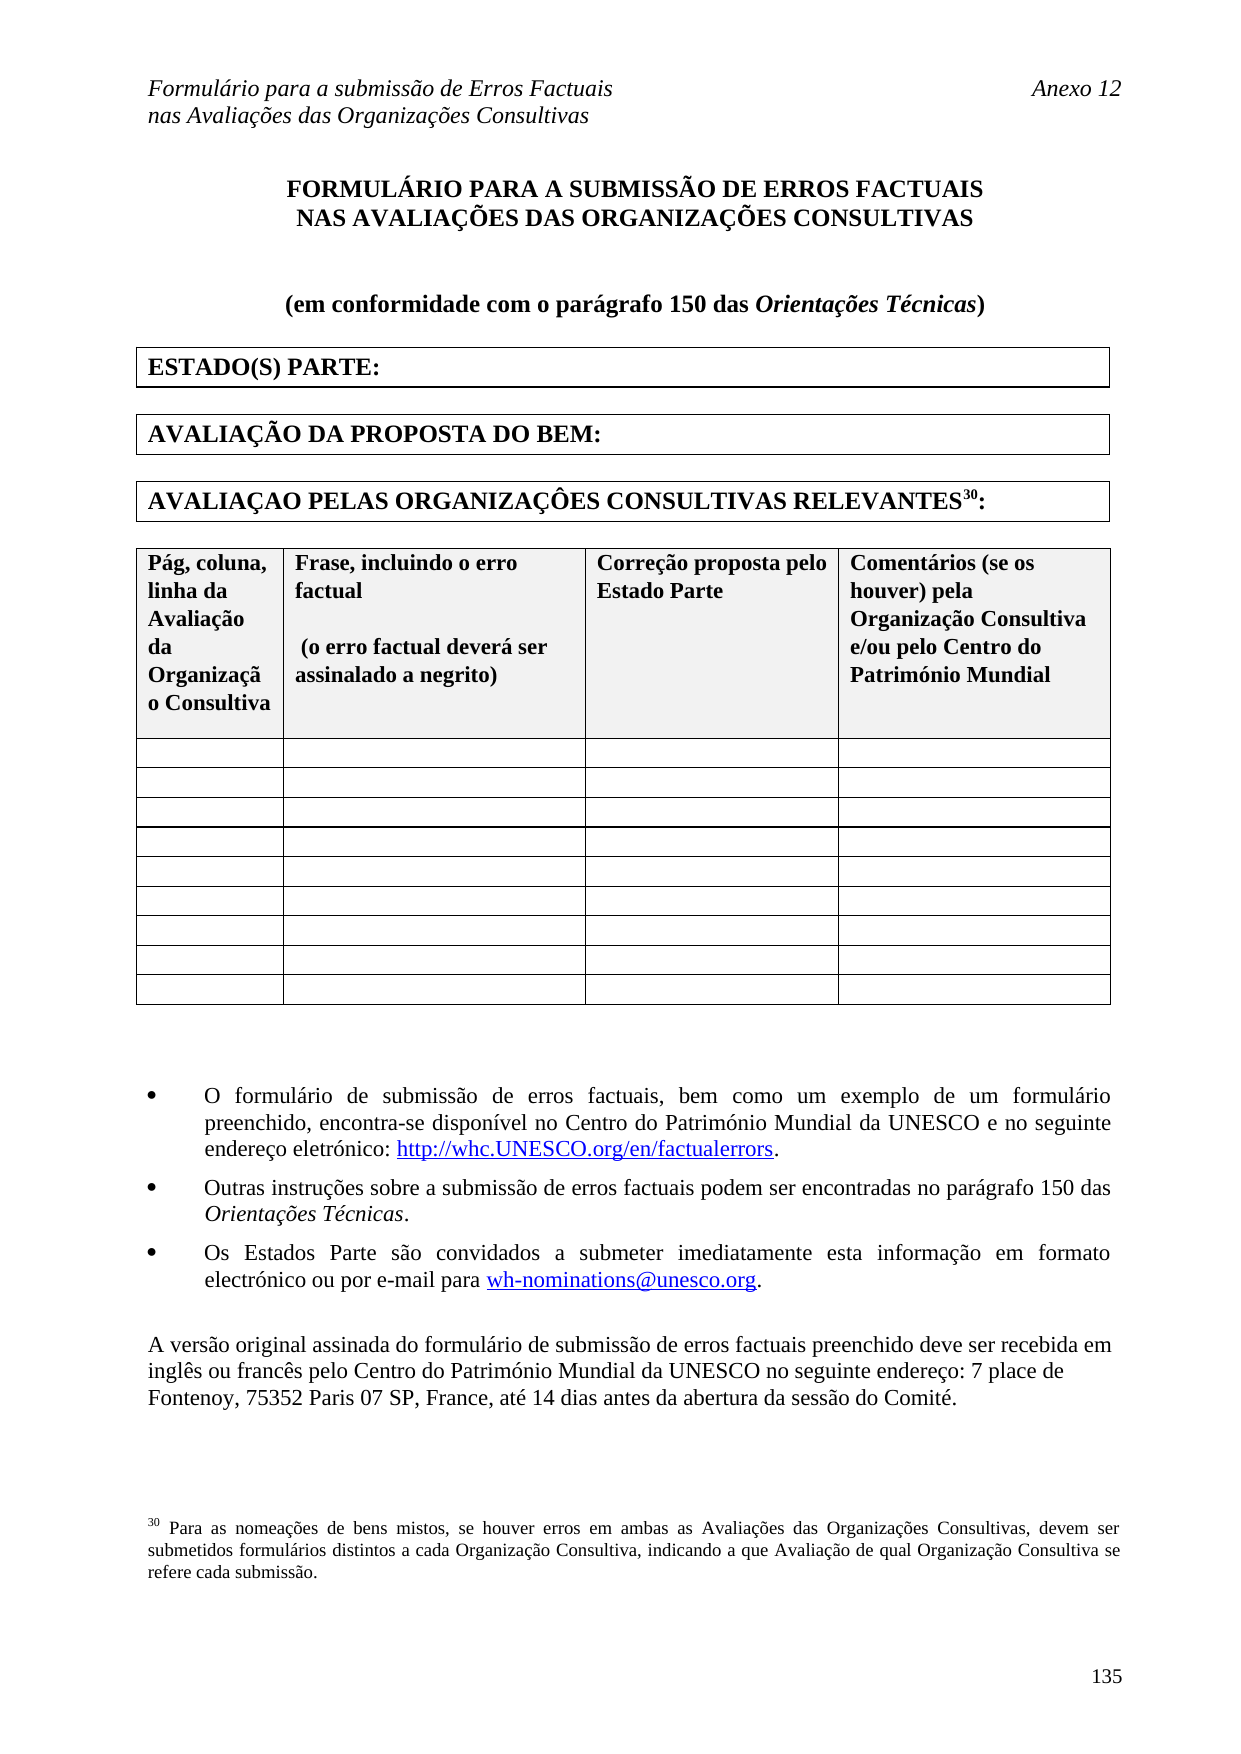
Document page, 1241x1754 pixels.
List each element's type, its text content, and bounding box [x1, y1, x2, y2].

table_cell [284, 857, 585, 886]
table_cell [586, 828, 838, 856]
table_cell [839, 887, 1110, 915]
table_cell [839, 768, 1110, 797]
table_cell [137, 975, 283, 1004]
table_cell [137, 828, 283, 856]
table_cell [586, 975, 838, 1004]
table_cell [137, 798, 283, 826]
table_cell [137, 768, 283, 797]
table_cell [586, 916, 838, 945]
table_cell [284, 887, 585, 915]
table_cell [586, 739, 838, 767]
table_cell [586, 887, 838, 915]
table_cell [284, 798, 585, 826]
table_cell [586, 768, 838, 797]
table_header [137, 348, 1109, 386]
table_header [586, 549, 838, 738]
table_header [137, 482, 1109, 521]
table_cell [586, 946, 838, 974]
list Os Estados Parte são convidados a submeter imediatamente esta informação em formato electrónico ou por e-mail para wh-nominations@unesco.org. [148, 1239, 1113, 1292]
list Outras instruções sobre a submissão de erros factuais podem ser encontradas no parágrafo 150 das Orientações Técnicas. [148, 1174, 1113, 1227]
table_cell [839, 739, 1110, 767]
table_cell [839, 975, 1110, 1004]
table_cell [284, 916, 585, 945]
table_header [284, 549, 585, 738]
text (em conformidade com o parágrafo 150 das Orientações Técnicas) [148, 289, 1122, 318]
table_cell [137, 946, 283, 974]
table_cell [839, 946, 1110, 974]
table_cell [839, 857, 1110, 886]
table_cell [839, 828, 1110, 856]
text A versão original assinada do formulário de submissão de erros factuais preenchido deve ser recebida em inglês ou francês pelo Centro do Património Mundial da UNESCO no seguinte endereço: 7 place de Fontenoy, 75352 Paris 07 SP, France, até 14 dias antes da abertura da sessão do Comité. [148, 1331, 1122, 1410]
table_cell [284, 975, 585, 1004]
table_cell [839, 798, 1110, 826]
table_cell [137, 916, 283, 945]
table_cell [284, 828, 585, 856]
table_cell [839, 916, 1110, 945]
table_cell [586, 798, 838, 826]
list O formulário de submissão de erros factuais, bem como um exemplo de um formulário preenchido, encontra-se disponível no Centro do Património Mundial da UNESCO e no seguinte endereço eletrónico: http://whc.UNESCO.org/en/factualerrors. [148, 1083, 1113, 1162]
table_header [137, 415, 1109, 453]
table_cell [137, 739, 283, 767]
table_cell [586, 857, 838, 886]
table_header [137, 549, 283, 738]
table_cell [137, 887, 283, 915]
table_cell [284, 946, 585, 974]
text FORMULÁRIO PARA A SUBMISSÃO DE ERROS FACTUAIS NAS AVALIAÇÕES DAS ORGANIZAÇÕES CONSULTIVAS [148, 174, 1122, 232]
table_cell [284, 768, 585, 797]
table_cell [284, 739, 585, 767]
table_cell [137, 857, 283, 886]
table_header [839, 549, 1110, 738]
